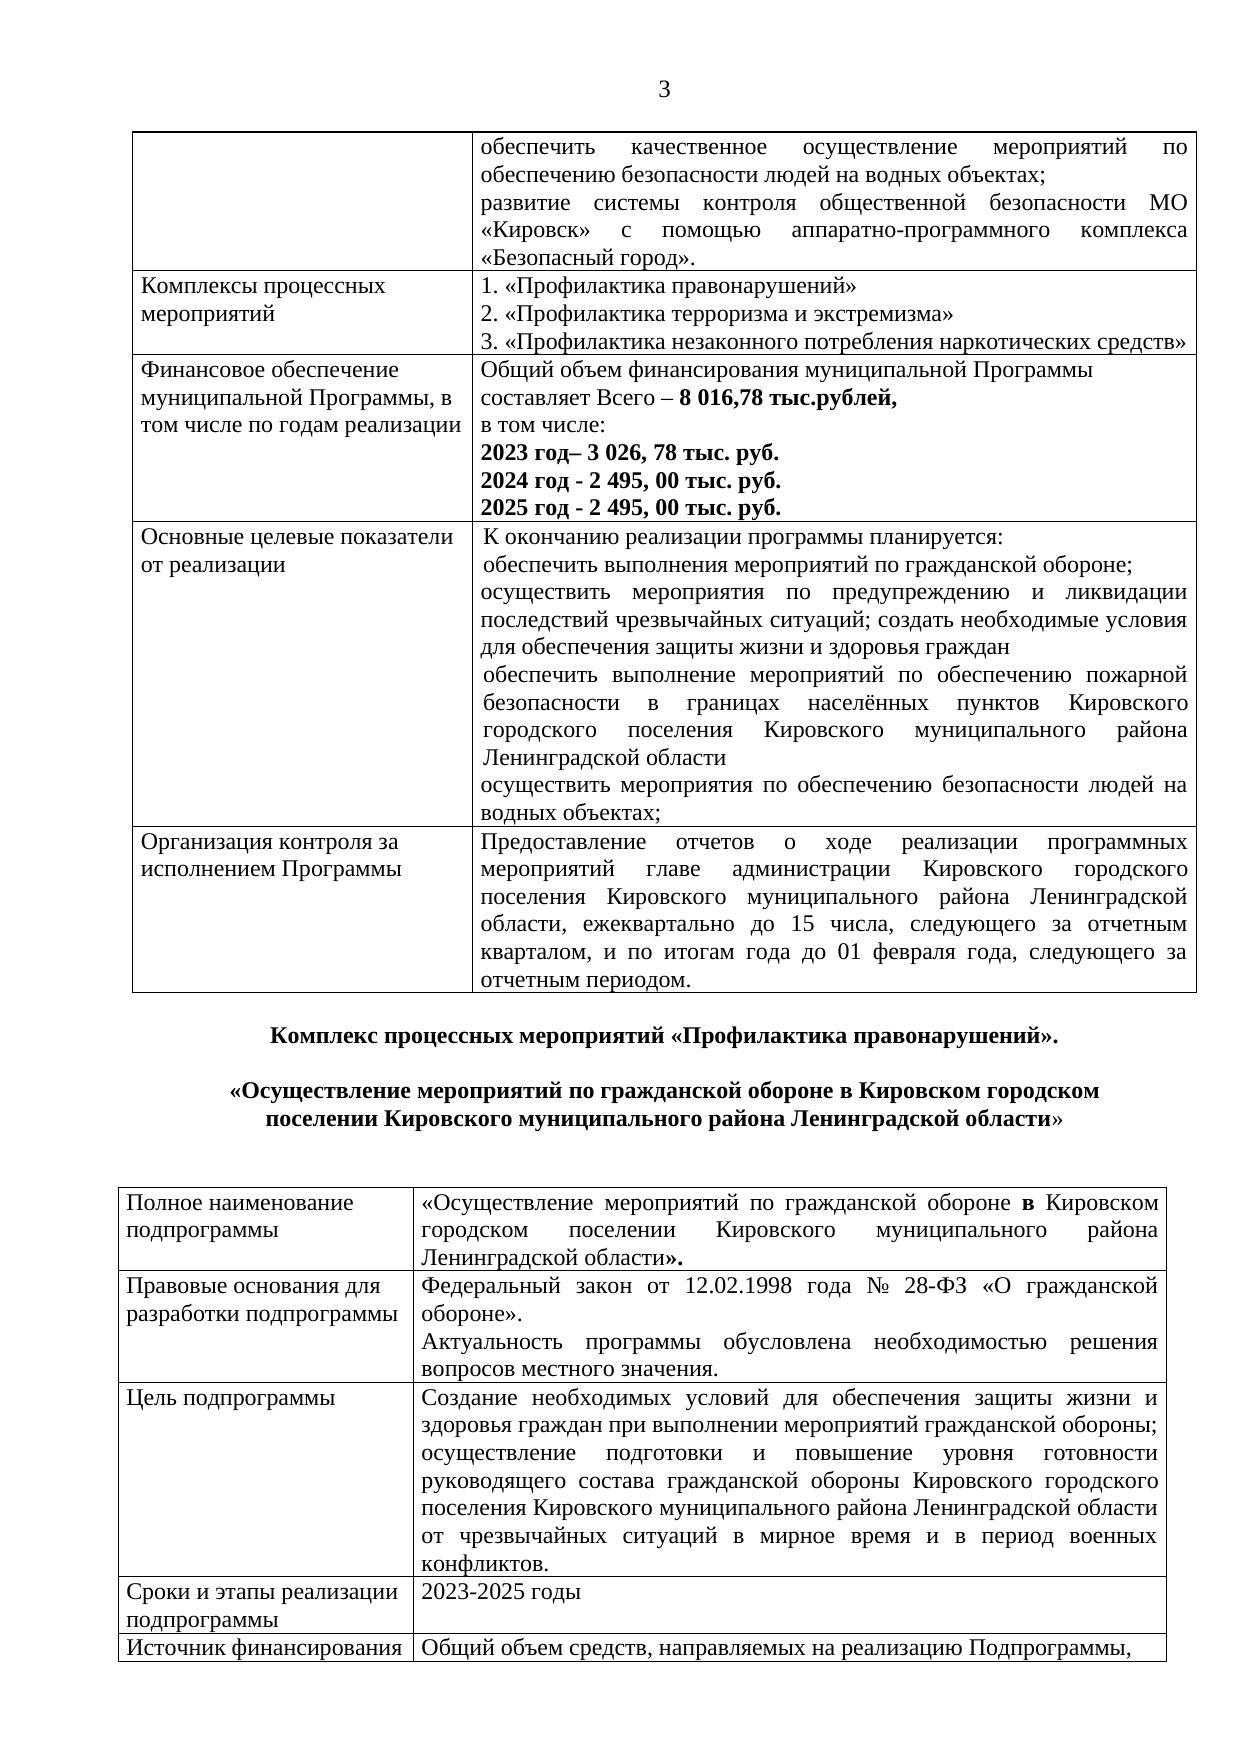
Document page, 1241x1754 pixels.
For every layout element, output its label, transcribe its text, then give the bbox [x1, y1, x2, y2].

table_cell Общий объем финансирования муниципальной Программы составляет Всего – 8 016,78 тыс.рублей, в том числе: 2023 год– 3 026, 78 тыс. руб. 2024 год - 2 495, 00 тыс. руб. 2025 год - 2 495, 00 тыс. руб. [473, 355, 1196, 521]
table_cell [473, 133, 1196, 270]
table_cell К окончанию реализации программы планируется: обеспечить выполнения мероприятий по гражданской обороне; осуществить мероприятия по предупреждению и ликвидации последствий чрезвычайных ситуаций; создать необходимые условия для обеспечения защиты жизни и здоровья граждан обеспечить выполнение мероприятий по обеспечению пожарной безопасности в границах населённых пунктов Кировского городского поселения Кировского муниципального района Ленинградской области осуществить мероприятия по обеспечению безопасности людей на водных объектах; [473, 522, 1196, 826]
table_cell Правовые основания для разработки подпрограммы [119, 1271, 413, 1382]
table_cell Финансовое обеспечение муниципальной Программы, в том числе по годам реализации [133, 355, 472, 521]
table_cell Федеральный закон от 12.02.1998 года № 28-ФЗ «О гражданской обороне». Актуальность программы обусловлена необходимостью решения вопросов местного значения. [414, 1271, 1166, 1382]
table_cell Предоставление отчетов о ходе реализации программных мероприятий главе администрации Кировского городского поселения Кировского муниципального района Ленинградской области, ежеквартально до 15 числа, следующего за отчетным кварталом, и по итогам года до 01 февраля года, следующего за отчетным периодом. [473, 827, 1196, 992]
text Комплекс процессных мероприятий «Профилактика правонарушений». [177, 1021, 1152, 1048]
table_header Полное наименование подпрограммы [119, 1188, 413, 1270]
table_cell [133, 133, 472, 270]
table_cell Создание необходимых условий для обеспечения защиты жизни и здоровья граждан при выполнении мероприятий гражданской обороны; осуществление подготовки и повышение уровня готовности руководящего состава гражданской обороны Кировского городского поселения Кировского муниципального района Ленинградской области от чрезвычайных ситуаций в мирное время и в период военных конфликтов. [414, 1383, 1166, 1576]
text «Осуществление мероприятий по гражданской обороне в Кировском городском поселении Кировского муниципального района Ленинградской области» [177, 1076, 1152, 1131]
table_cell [119, 1634, 413, 1661]
table_cell Основные целевые показатели от реализации [133, 522, 472, 826]
table_cell 1. «Профилактика правонарушений» 2. «Профилактика терроризма и экстремизма» 3. «Профилактика незаконного потребления наркотических средств» [473, 271, 1196, 354]
table_cell Комплексы процессных мероприятий [133, 271, 472, 354]
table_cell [414, 1634, 1166, 1661]
table_cell Сроки и этапы реализации подпрограммы [119, 1577, 413, 1632]
table_cell 2023-2025 годы [414, 1577, 1166, 1632]
table_cell Организация контроля за исполнением Программы [133, 827, 472, 992]
table_cell Цель подпрограммы [119, 1383, 413, 1576]
table_header «Осуществление мероприятий по гражданской обороне в Кировском городском поселении Кировского муниципального района Ленинградской области». [414, 1188, 1166, 1270]
